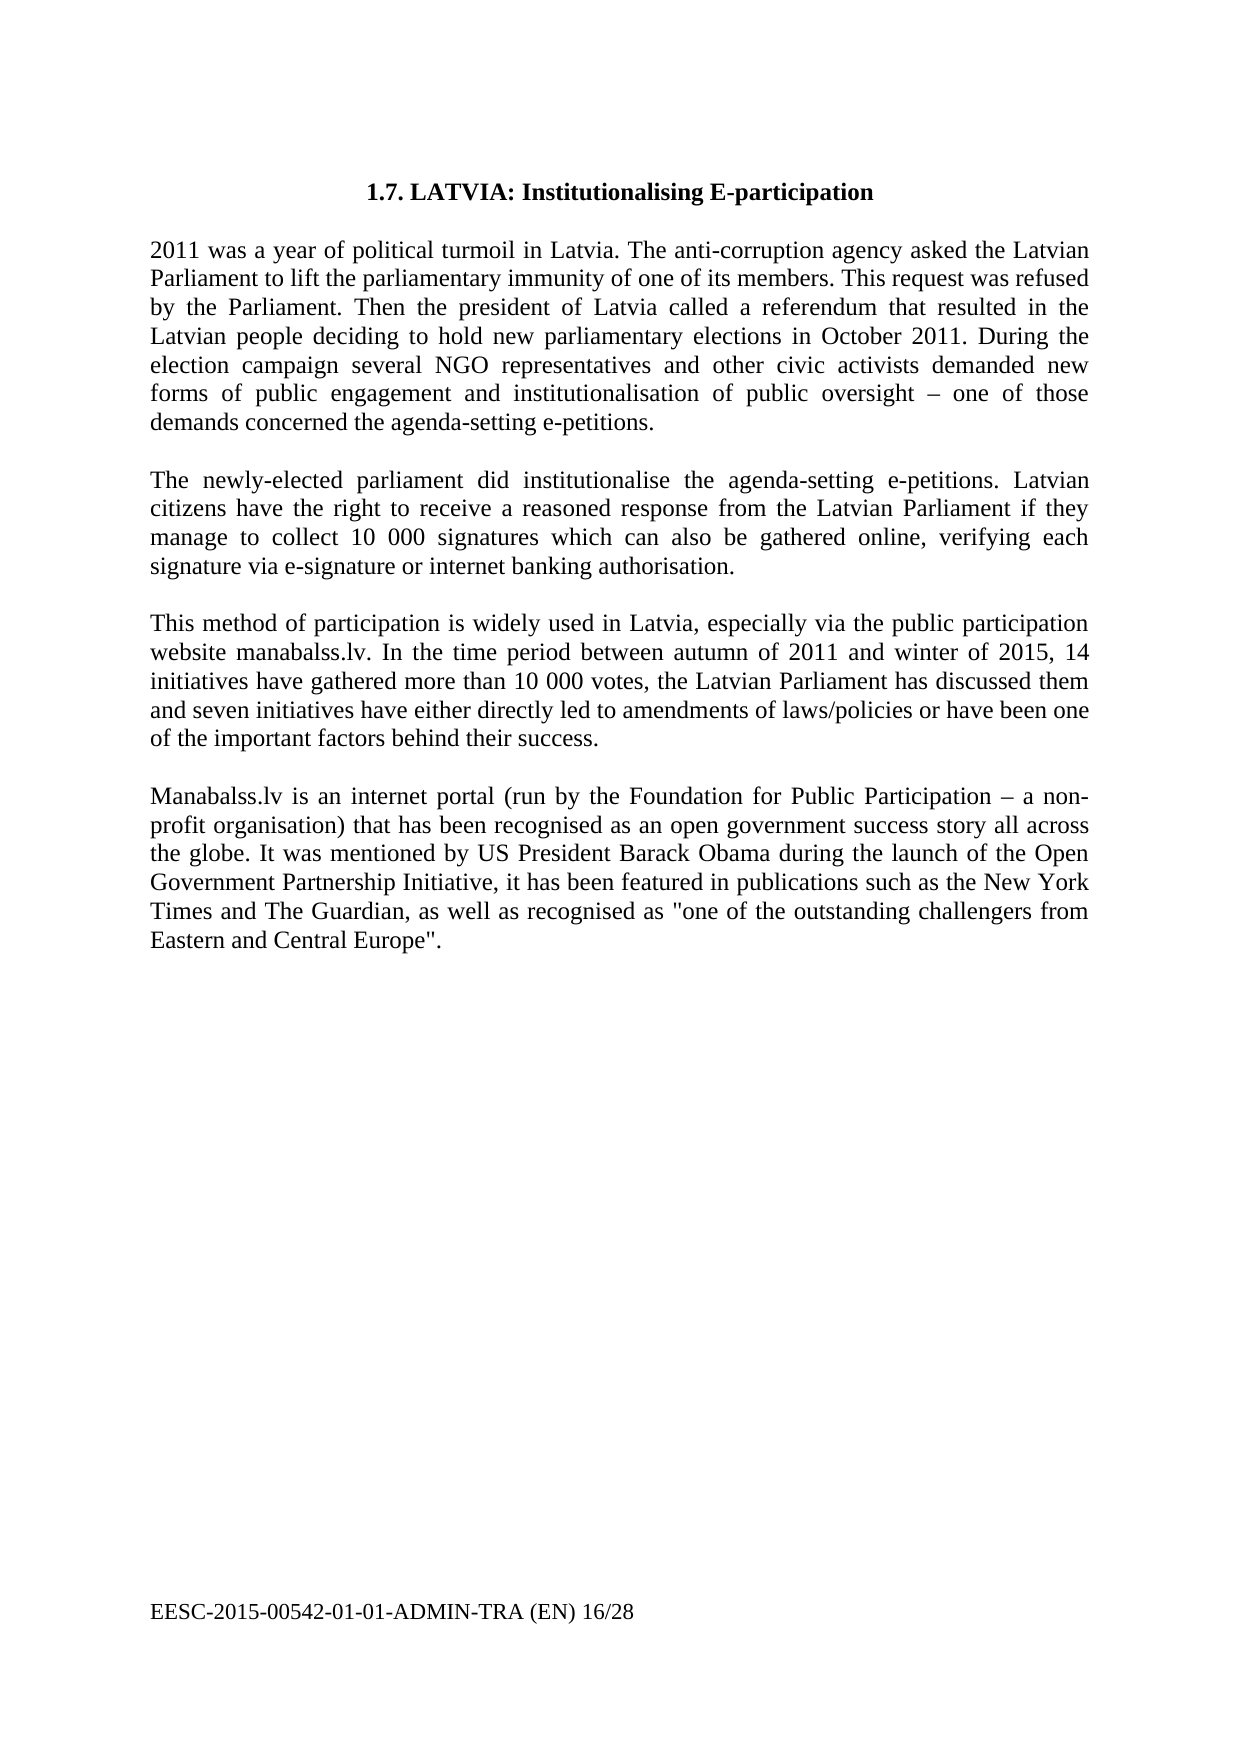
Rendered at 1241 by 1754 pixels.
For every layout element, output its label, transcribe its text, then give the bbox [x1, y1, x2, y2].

text The newly-elected parliament did institutionalise the agenda-setting e-petitions. Latvian citizens have the right to receive a reasoned response from the Latvian Parliament if they manage to collect 10 000 signatures which can also be gathered online, verifying each signature via e-signature or internet banking authorisation. [150, 465, 1090, 580]
text Manabalss.lv is an internet portal (run by the Foundation for Public Participation – a non-profit organisation) that has been recognised as an open government success story all across the globe. It was mentioned by US President Barack Obama during the launch of the Open Government Partnership Initiative, it has been featured in publications such as the New York Times and The Guardian, as well as recognised as "one of the outstanding challengers from Eastern and Central Europe". [150, 781, 1090, 953]
text 2011 was a year of political turmoil in Latvia. The anti-corruption agency asked the Latvian Parliament to lift the parliamentary immunity of one of its members. This request was refused by the Parliament. Then the president of Latvia called a referendum that resulted in the Latvian people deciding to hold new parliamentary elections in October 2011. During the election campaign several NGO representatives and other civic activists demanded new forms of public engagement and institutionalisation of public oversight – one of those demands concerned the agenda-setting e-petitions. [150, 235, 1090, 436]
text This method of participation is widely used in Latvia, especially via the public participation website manabalss.lv. In the time period between autumn of 2011 and winter of 2015, 14 initiatives have gathered more than 10 000 votes, the Latvian Parliament has discussed them and seven initiatives have either directly led to amendments of laws/policies or have been one of the important factors behind their success. [150, 608, 1090, 752]
text 1.7. LATVIA: Institutionalising E-participation [150, 177, 1090, 206]
